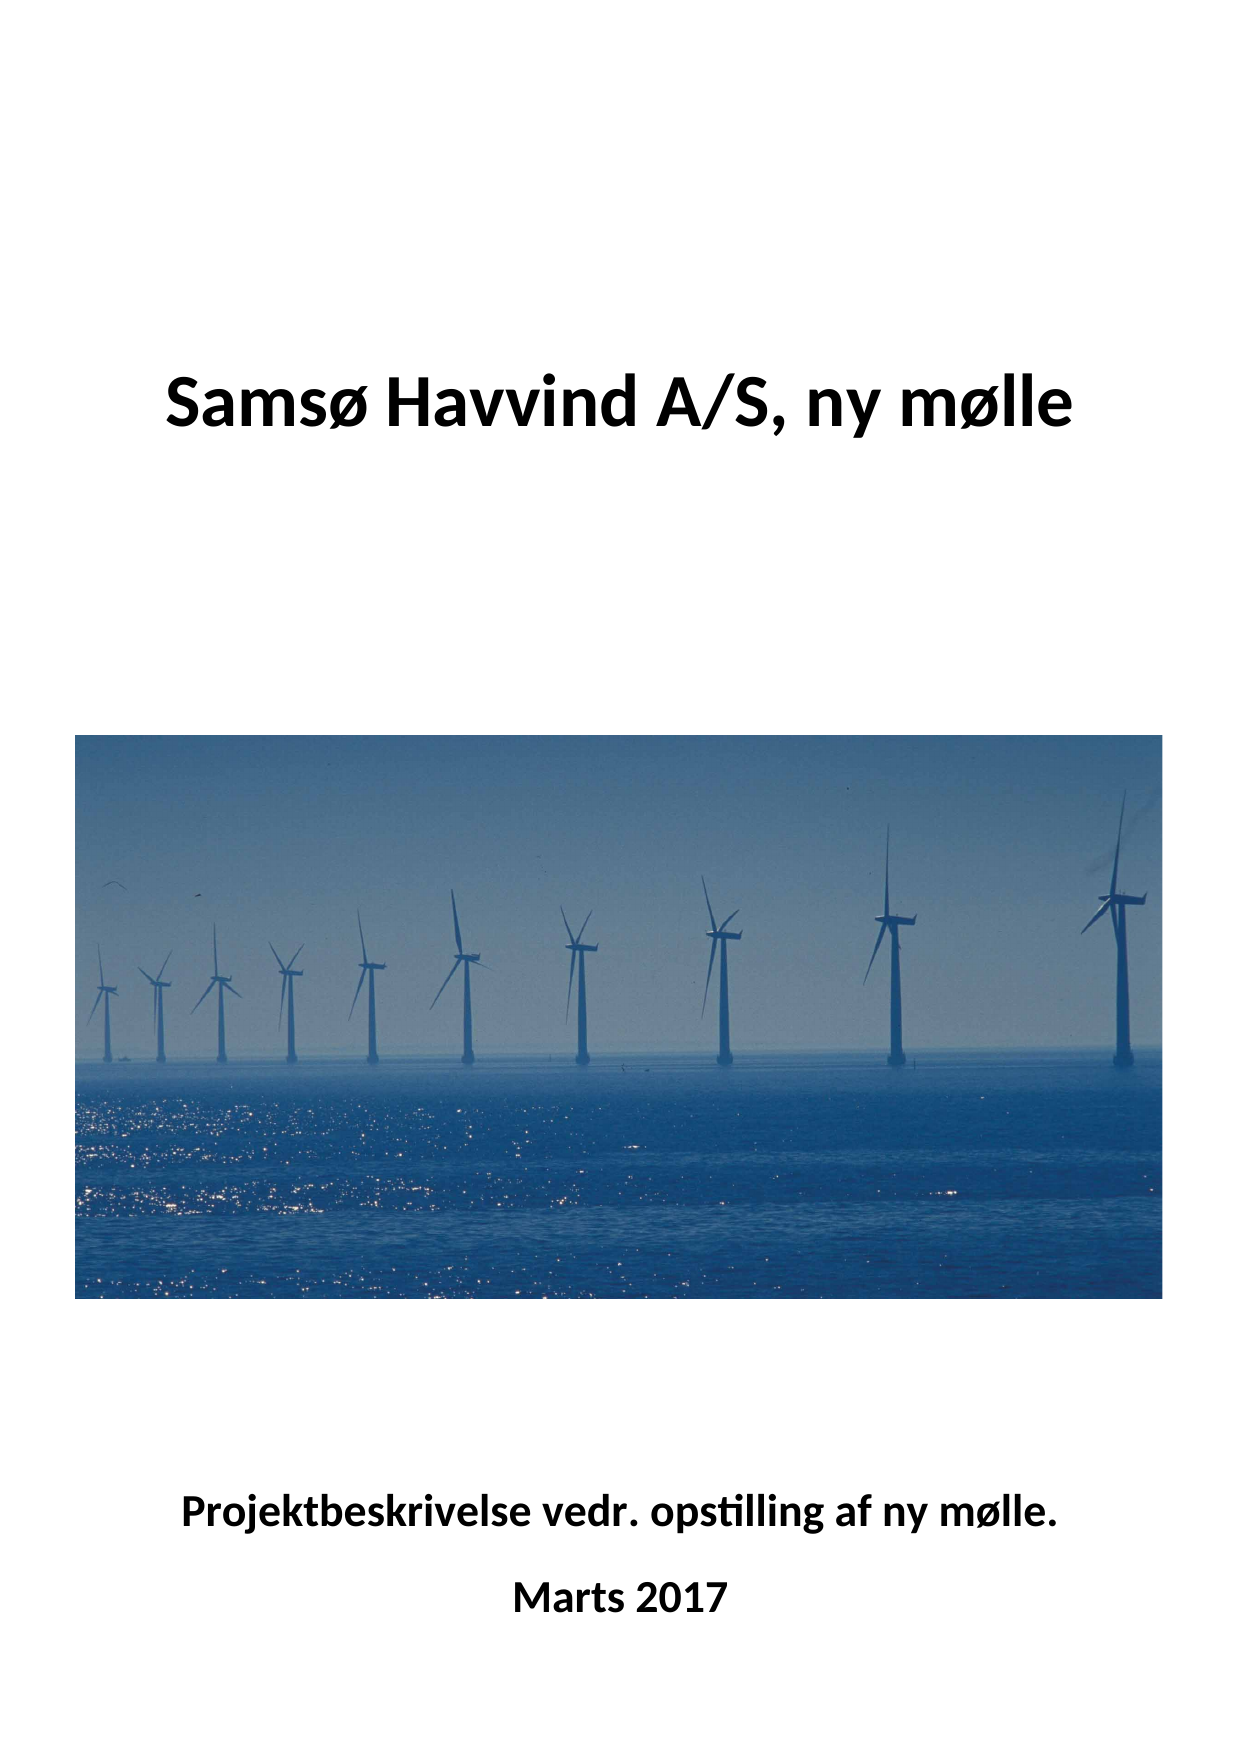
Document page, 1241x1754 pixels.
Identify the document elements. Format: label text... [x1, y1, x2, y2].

picture [75, 735, 1163, 1299]
text Marts 2017 [75, 1567, 1165, 1623]
text Samsø Havvind A/S, ny mølle [75, 354, 1165, 445]
text Projektbeskrivelse vedr. opstilling af ny mølle. [75, 1482, 1165, 1538]
